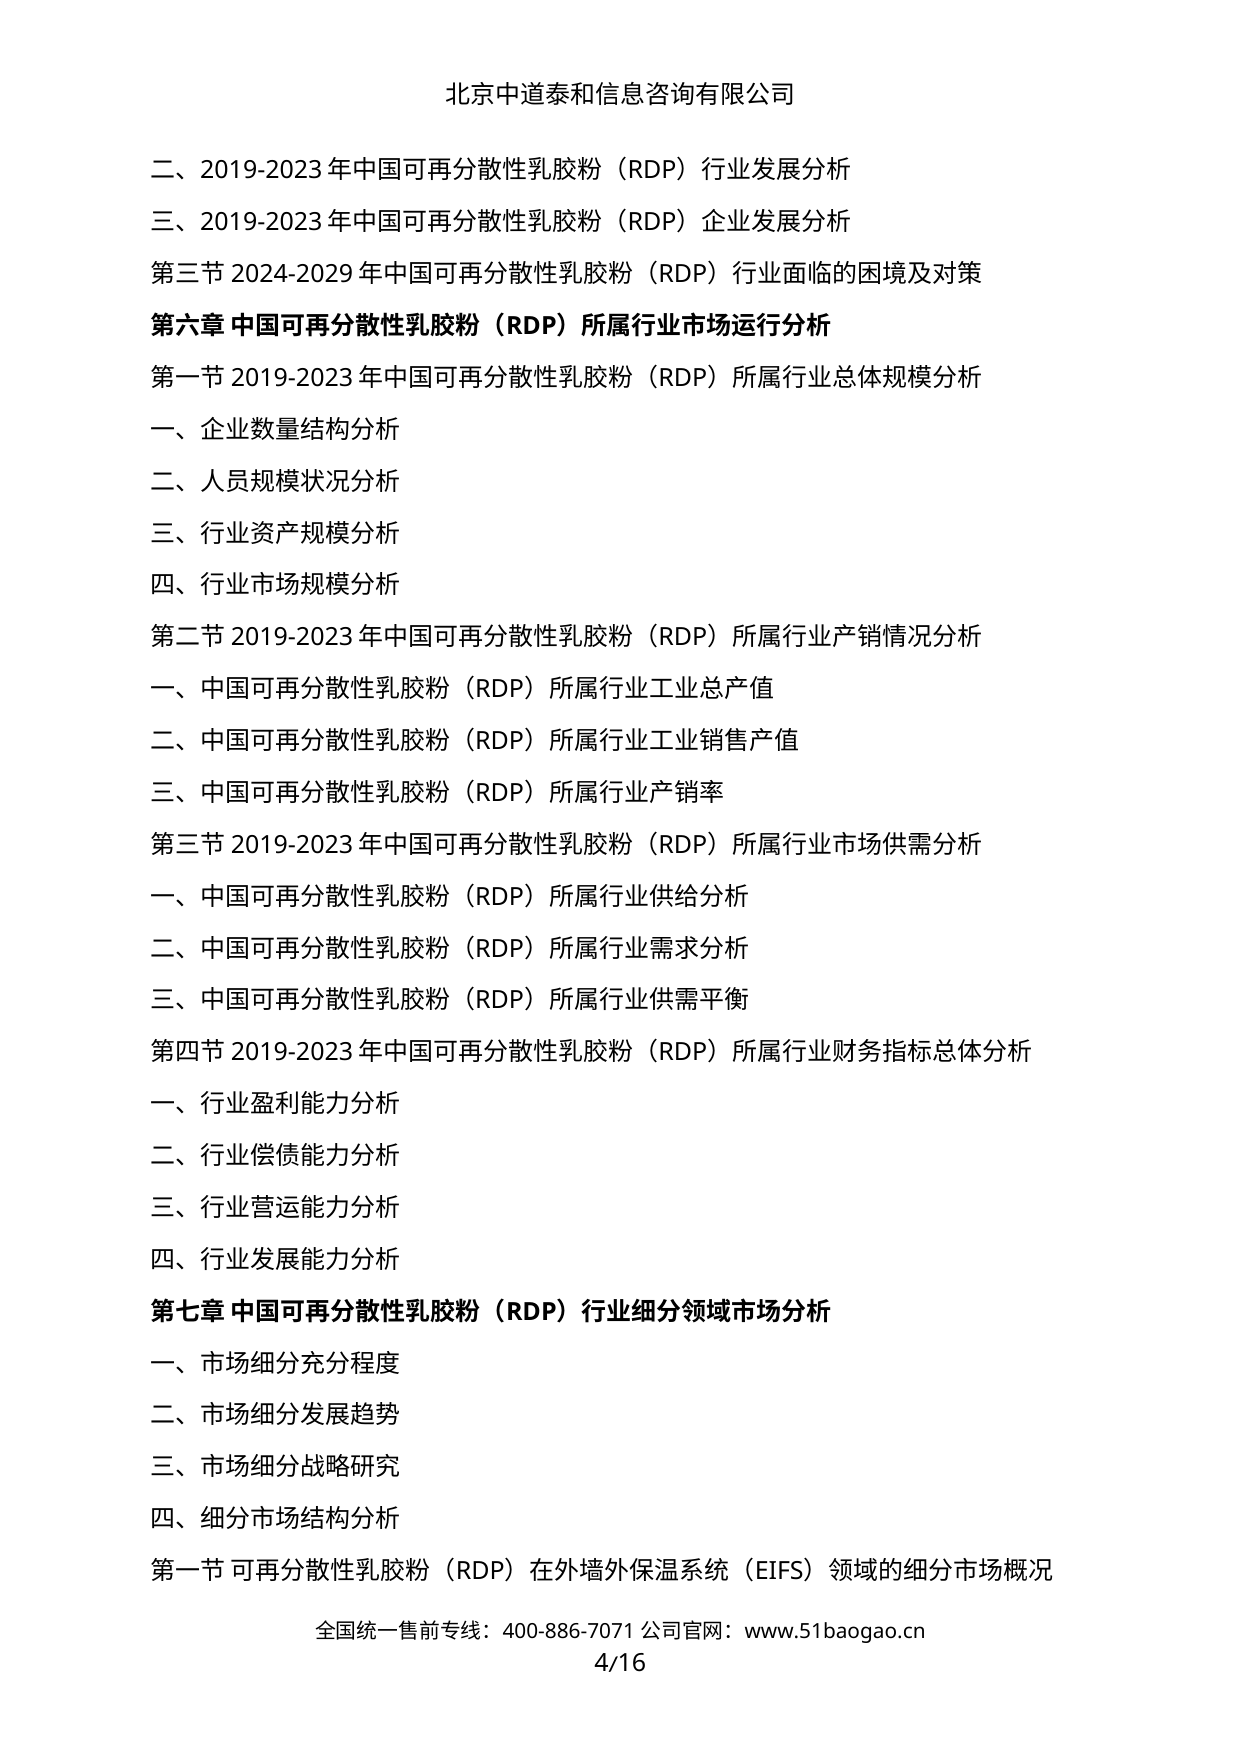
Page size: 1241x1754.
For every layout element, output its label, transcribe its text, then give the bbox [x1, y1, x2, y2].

text 四、细分市场结构分析 [150, 1499, 1090, 1535]
text 第一节 可再分散性乳胶粉（RDP）在外墙外保温系统（EIFS）领域的细分市场概况 [150, 1551, 1090, 1587]
text 一、中国可再分散性乳胶粉（RDP）所属行业工业总产值 [150, 669, 1090, 705]
text 第二节 2019-2023年中国可再分散性乳胶粉（RDP）所属行业产销情况分析 [150, 617, 1090, 653]
text 三、行业资产规模分析 [150, 513, 1090, 549]
text 四、行业市场规模分析 [150, 565, 1090, 601]
text 第七章 中国可再分散性乳胶粉（RDP）行业细分领域市场分析 [150, 1291, 1090, 1327]
text 三、市场细分战略研究 [150, 1447, 1090, 1483]
text 二、中国可再分散性乳胶粉（RDP）所属行业需求分析 [150, 928, 1090, 964]
text 二、行业偿债能力分析 [150, 1136, 1090, 1172]
text 第三节 2024-2029年中国可再分散性乳胶粉（RDP）行业面临的困境及对策 [150, 254, 1090, 290]
text 一、市场细分充分程度 [150, 1343, 1090, 1379]
text 二、2019-2023年中国可再分散性乳胶粉（RDP）行业发展分析 [150, 150, 1090, 186]
text 四、行业发展能力分析 [150, 1239, 1090, 1276]
text 二、中国可再分散性乳胶粉（RDP）所属行业工业销售产值 [150, 721, 1090, 757]
text 一、中国可再分散性乳胶粉（RDP）所属行业供给分析 [150, 876, 1090, 912]
text 二、人员规模状况分析 [150, 461, 1090, 497]
text 一、行业盈利能力分析 [150, 1084, 1090, 1120]
text 三、中国可再分散性乳胶粉（RDP）所属行业供需平衡 [150, 980, 1090, 1016]
text 三、2019-2023年中国可再分散性乳胶粉（RDP）企业发展分析 [150, 202, 1090, 238]
text 第一节 2019-2023年中国可再分散性乳胶粉（RDP）所属行业总体规模分析 [150, 357, 1090, 394]
text 三、中国可再分散性乳胶粉（RDP）所属行业产销率 [150, 772, 1090, 809]
text 二、市场细分发展趋势 [150, 1395, 1090, 1431]
text 三、行业营运能力分析 [150, 1187, 1090, 1224]
text 一、企业数量结构分析 [150, 409, 1090, 446]
text 第六章 中国可再分散性乳胶粉（RDP）所属行业市场运行分析 [150, 306, 1090, 342]
text 第三节 2019-2023年中国可再分散性乳胶粉（RDP）所属行业市场供需分析 [150, 824, 1090, 861]
text 第四节 2019-2023年中国可再分散性乳胶粉（RDP）所属行业财务指标总体分析 [150, 1032, 1090, 1068]
